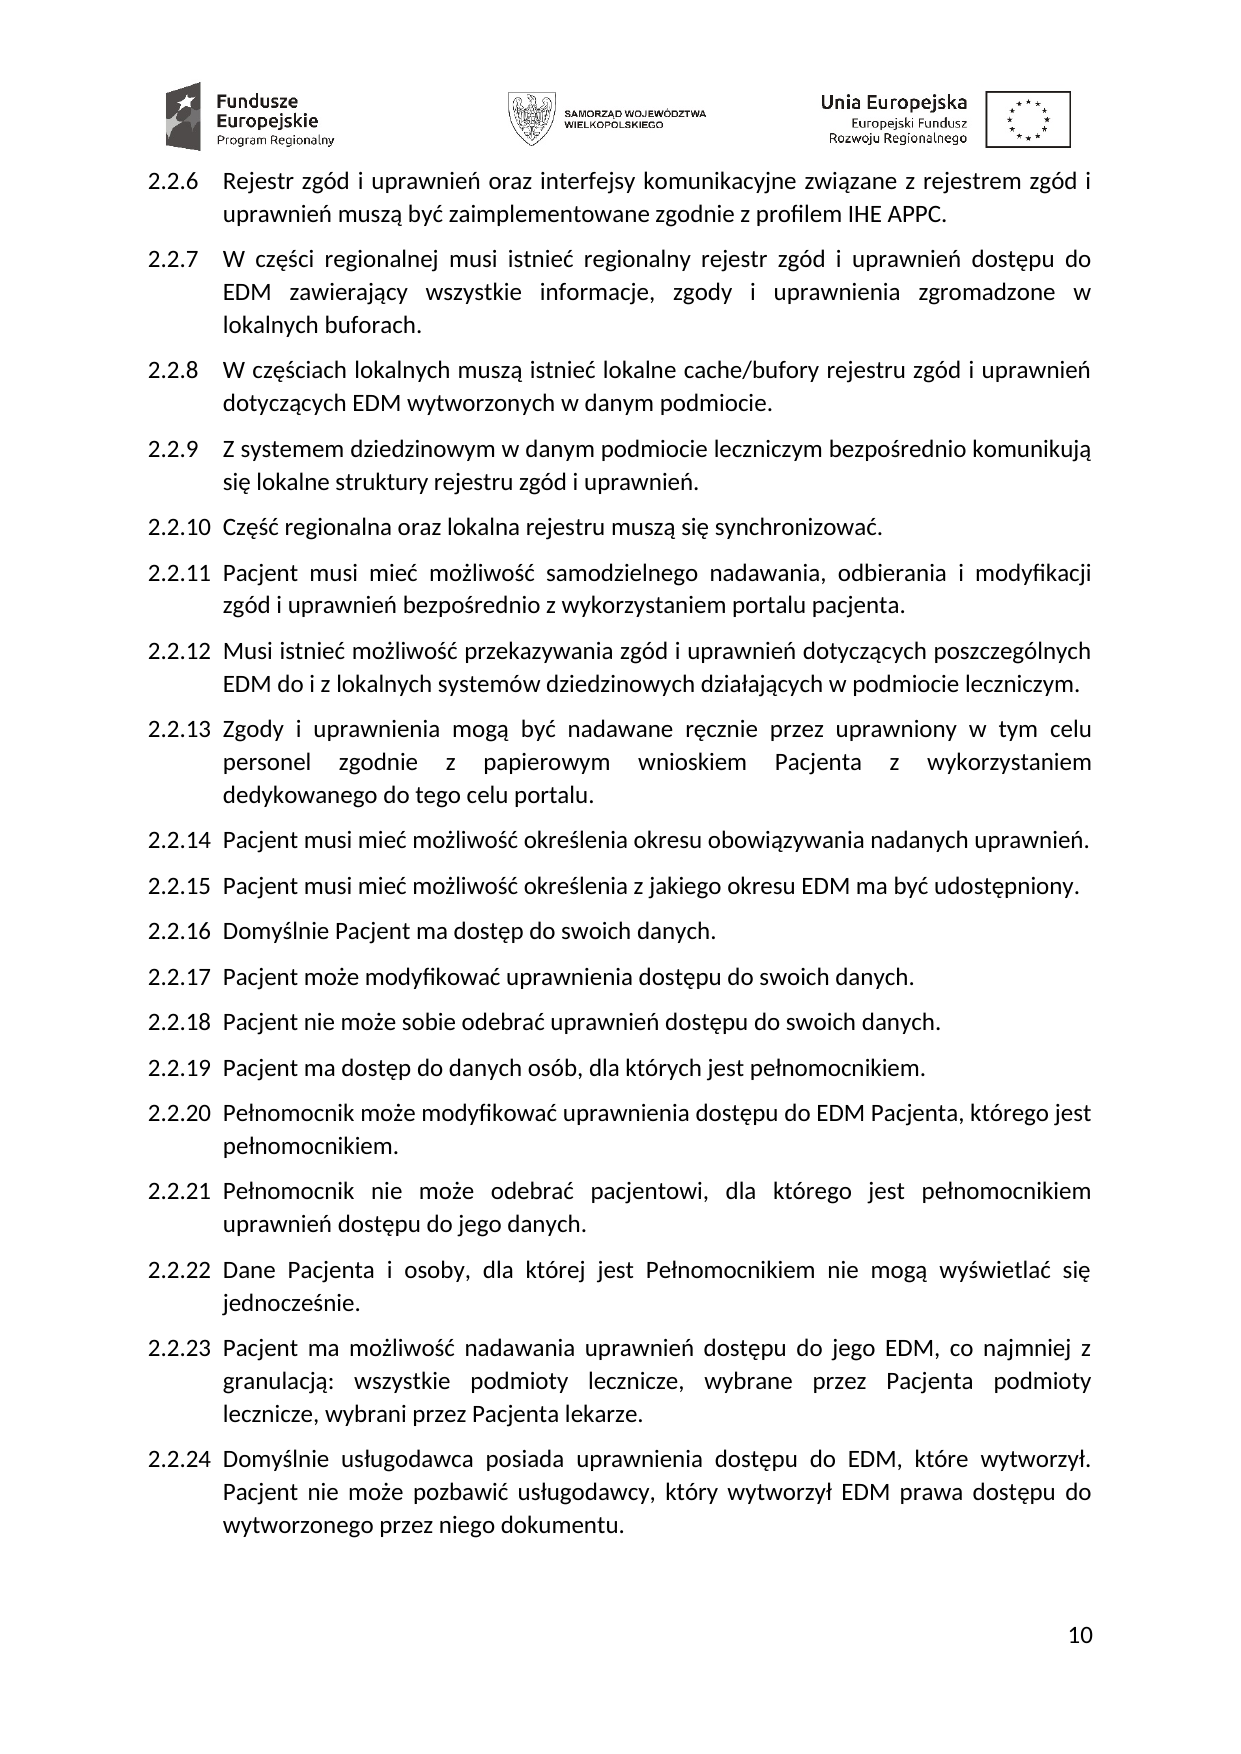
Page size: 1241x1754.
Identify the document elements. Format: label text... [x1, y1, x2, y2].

subtitle Pacjent ma możliwość nadawania uprawnień dostępu do jego EDM, co najmniej z granulacją: wszystkie podmioty lecznicze, wybrane przez Pacjenta podmioty lecznicze, wybrani przez Pacjenta lekarze. [148, 1332, 1093, 1428]
subtitle Musi istnieć możliwość przekazywania zgód i uprawnień dotyczących poszczególnych EDM do i z lokalnych systemów dziedzinowych działających w podmiocie leczniczym. [148, 635, 1093, 698]
subtitle Z systemem dziedzinowym w danym podmiocie leczniczym bezpośrednio komunikują się lokalne struktury rejestru zgód i uprawnień. [148, 433, 1093, 496]
subtitle Dane Pacjenta i osoby, dla której jest Pełnomocnikiem nie mogą wyświetlać się jednocześnie. [148, 1254, 1093, 1317]
subtitle Pacjent ma dostęp do danych osób, dla których jest pełnomocnikiem. [148, 1052, 1093, 1082]
subtitle W częściach lokalnych muszą istnieć lokalne cache/bufory rejestru zgód i uprawnień dotyczących EDM wytworzonych w danym podmiocie. [148, 354, 1093, 418]
subtitle Część regionalna oraz lokalna rejestru muszą się synchronizować. [148, 511, 1093, 542]
subtitle Pacjent musi mieć możliwość określenia z jakiego okresu EDM ma być udostępniony. [148, 870, 1093, 901]
subtitle Domyślnie Pacjent ma dostęp do swoich danych. [148, 915, 1093, 946]
subtitle Pełnomocnik może modyfikować uprawnienia dostępu do EDM Pacjenta, którego jest pełnomocnikiem. [148, 1097, 1093, 1161]
subtitle Pacjent musi mieć możliwość określenia okresu obowiązywania nadanych uprawnień. [148, 824, 1093, 855]
subtitle Pacjent nie może sobie odebrać uprawnień dostępu do swoich danych. [148, 1006, 1093, 1037]
subtitle Rejestr zgód i uprawnień oraz interfejsy komunikacyjne związane z rejestrem zgód i uprawnień muszą być zaimplementowane zgodnie z profilem IHE APPC. [148, 165, 1093, 228]
picture [147, 73, 1089, 165]
subtitle Zgody i uprawnienia mogą być nadawane ręcznie przez uprawniony w tym celu personel zgodnie z papierowym wnioskiem Pacjenta z wykorzystaniem dedykowanego do tego celu portalu. [148, 713, 1093, 810]
subtitle Pełnomocnik nie może odebrać pacjentowi, dla którego jest pełnomocnikiem uprawnień dostępu do jego danych. [148, 1175, 1093, 1239]
subtitle Pacjent może modyfikować uprawnienia dostępu do swoich danych. [148, 961, 1093, 991]
subtitle Pacjent musi mieć możliwość samodzielnego nadawania, odbierania i modyfikacji zgód i uprawnień bezpośrednio z wykorzystaniem portalu pacjenta. [148, 557, 1093, 620]
subtitle Domyślnie usługodawca posiada uprawnienia dostępu do EDM, które wytworzył. Pacjent nie może pozbawić usługodawcy, który wytworzył EDM prawa dostępu do wytworzonego przez niego dokumentu. [148, 1443, 1093, 1540]
subtitle W części regionalnej musi istnieć regionalny rejestr zgód i uprawnień dostępu do EDM zawierający wszystkie informacje, zgody i uprawnienia zgromadzone w lokalnych buforach. [148, 243, 1093, 340]
